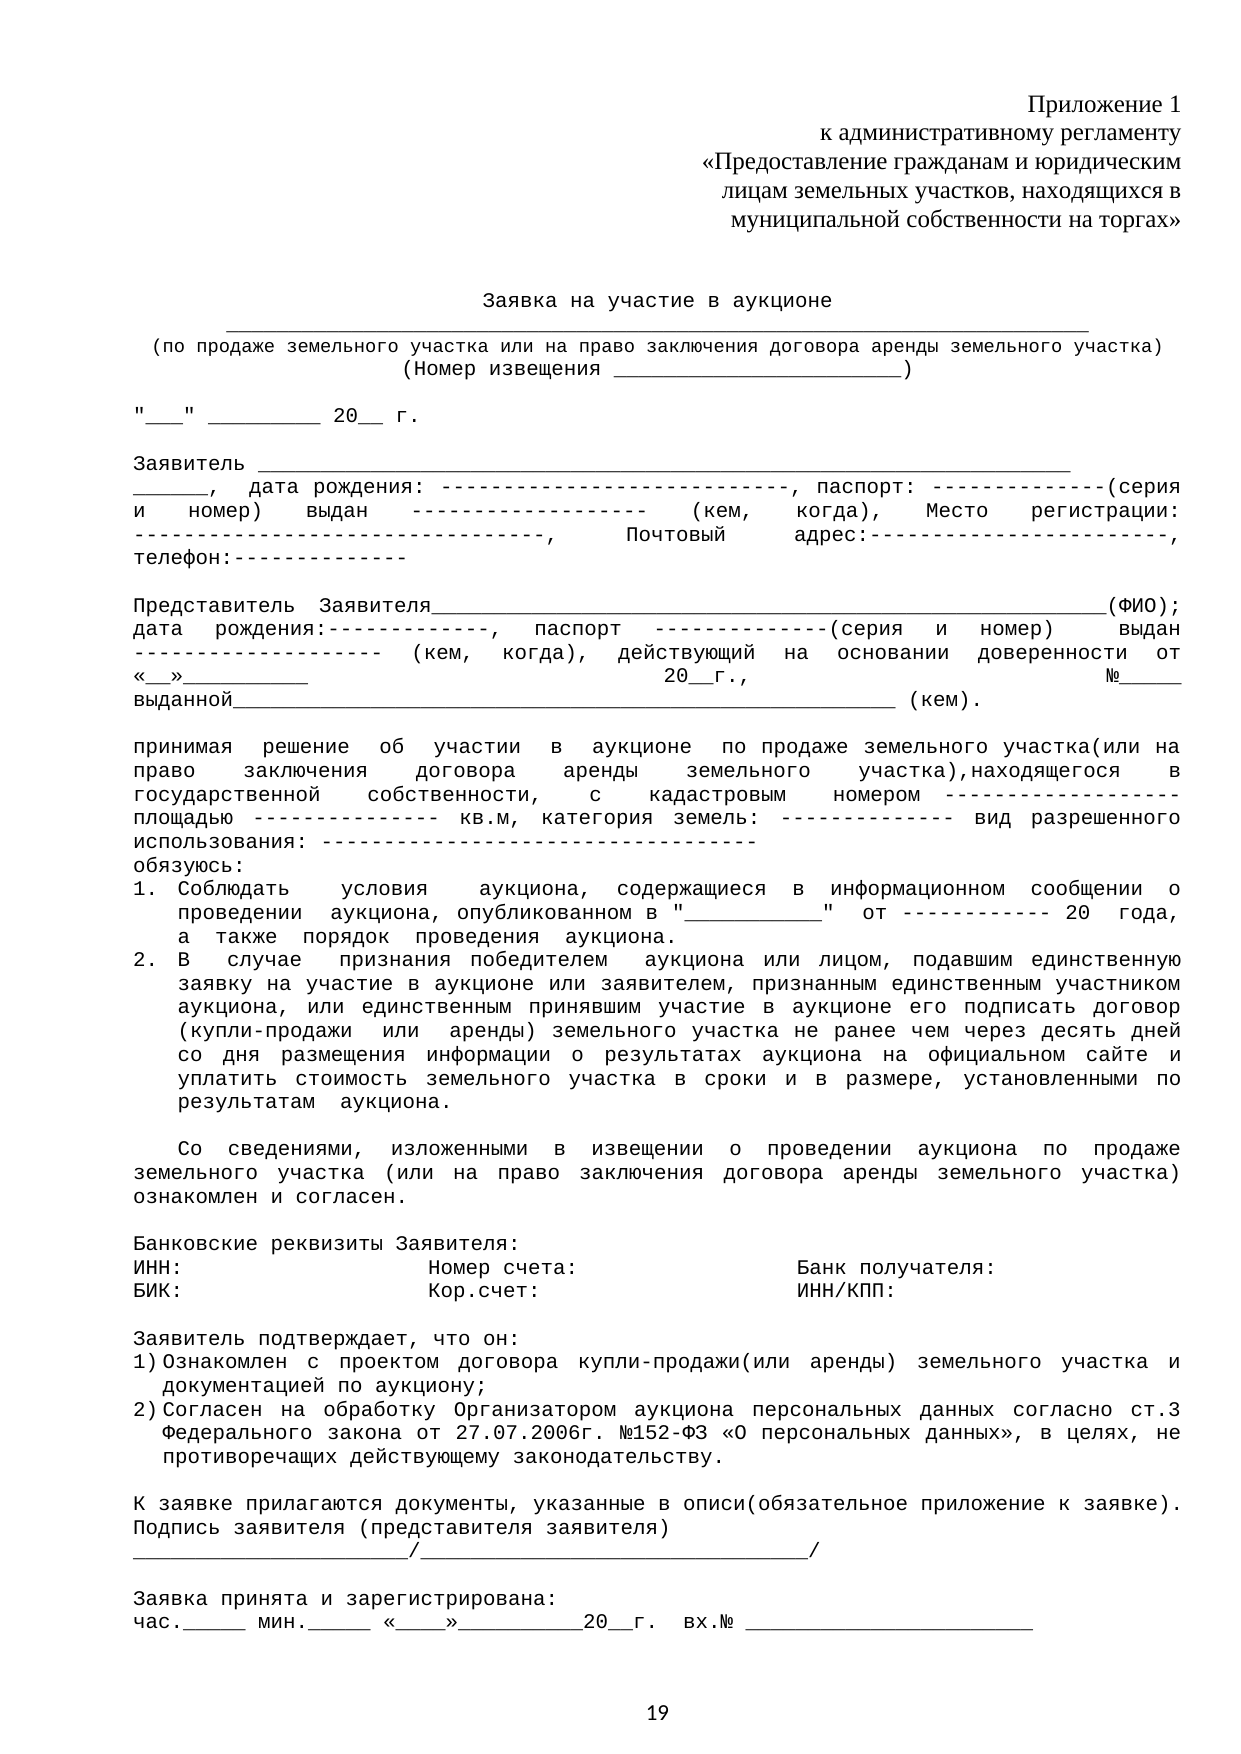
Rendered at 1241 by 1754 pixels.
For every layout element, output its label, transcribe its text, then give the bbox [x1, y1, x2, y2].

list Согласен на обработку Организатором аукциона персональных данных согласно ст.3 Федерального закона от 27.07.2006г. №152-ФЗ «О персональных данных», в целях, не противоречащих действующему законодательству. [133, 1398, 1181, 1469]
text час._____ мин._____ «____»__________20__г. вх.№ _______________________ [133, 1611, 1181, 1635]
text Заявитель подтверждает, что он: [133, 1328, 1181, 1351]
text Со сведениями, изложенными в извещении о проведении аукциона по продаже земельного участка (или на право заключения договора аренды земельного участка) ознакомлен и согласен. [133, 1138, 1181, 1209]
text Заявитель _________________________________________________________________ [133, 453, 1181, 476]
text Подпись заявителя (представителя заявителя) [133, 1517, 1181, 1540]
text Банковские реквизиты Заявителя: [133, 1233, 1181, 1257]
text _____________________________________________________________________ [133, 313, 1181, 337]
text к административному регламенту «Предоставление гражданам и юридическим лицам земельных участков, находящихся в муниципальной собственности на торгах» [694, 117, 1181, 232]
text Заявка на участие в аукционе [133, 289, 1181, 313]
text "___" _________ 20__ г. [133, 405, 1181, 429]
text Заявка принята и зарегистрирована: [133, 1588, 1181, 1611]
text (Номер извещения _______________________) [133, 358, 1181, 382]
text принимая решение об участии в аукционе по продаже земельного участка(или на право заключения договора аренды земельного участка),находящегося в государственной собственности, с кадастровым номером ------------------- площадью --------------- кв.м, категория земель: -------------- вид разрешенного использования: ----------------------------------- [133, 736, 1181, 855]
list В случае признания победителем аукциона или лицом, подавшим единственную заявку на участие в аукционе или заявителем, признанным единственным участником аукциона, или единственным принявшим участие в аукционе его подписать договор (купли-продажи или аренды) земельного участка не ранее чем через десять дней со дня размещения информации о результатах аукциона на официальном сайте и уплатить стоимость земельного участка в сроки и в размере, установленными по результатам аукциона. [133, 949, 1181, 1115]
text обязуюсь: [133, 855, 1181, 878]
text БИК: Кор.счет: ИНН/КПП: [133, 1280, 1181, 1304]
text Приложение 1 [694, 89, 1181, 117]
list Ознакомлен с проектом договора купли-продажи(или аренды) земельного участка и документацией по аукциону; [133, 1351, 1181, 1398]
text ______, дата рождения: ----------------------------, паспорт: --------------(серия и номер) выдан ------------------- (кем, когда), Место регистрации: ---------------------------------, Почтовый адрес:------------------------, телефон:-------------- [133, 476, 1181, 571]
text ИНН: Номер счета: Банк получателя: [133, 1257, 1181, 1280]
list Соблюдать условия аукциона, содержащиеся в информационном сообщении о проведении аукциона, опубликованном в "___________" от ------------ 20 года, а также порядок проведения аукциона. [133, 878, 1181, 949]
text К заявке прилагаются документы, указанные в описи(обязательное приложение к заявке). [133, 1493, 1196, 1517]
text Представитель Заявителя______________________________________________________(ФИО); дата рождения:-------------, паспорт --------------(серия и номер) выдан -------------------- (кем, когда), действующий на основании доверенности от «__»__________ 20__г., №_____ выданной_____________________________________________________ (кем). [133, 594, 1181, 713]
text (по продаже земельного участка или на право заключения договора аренды земельного участка) [133, 337, 1181, 358]
text ______________________/_______________________________/ [133, 1540, 1181, 1564]
